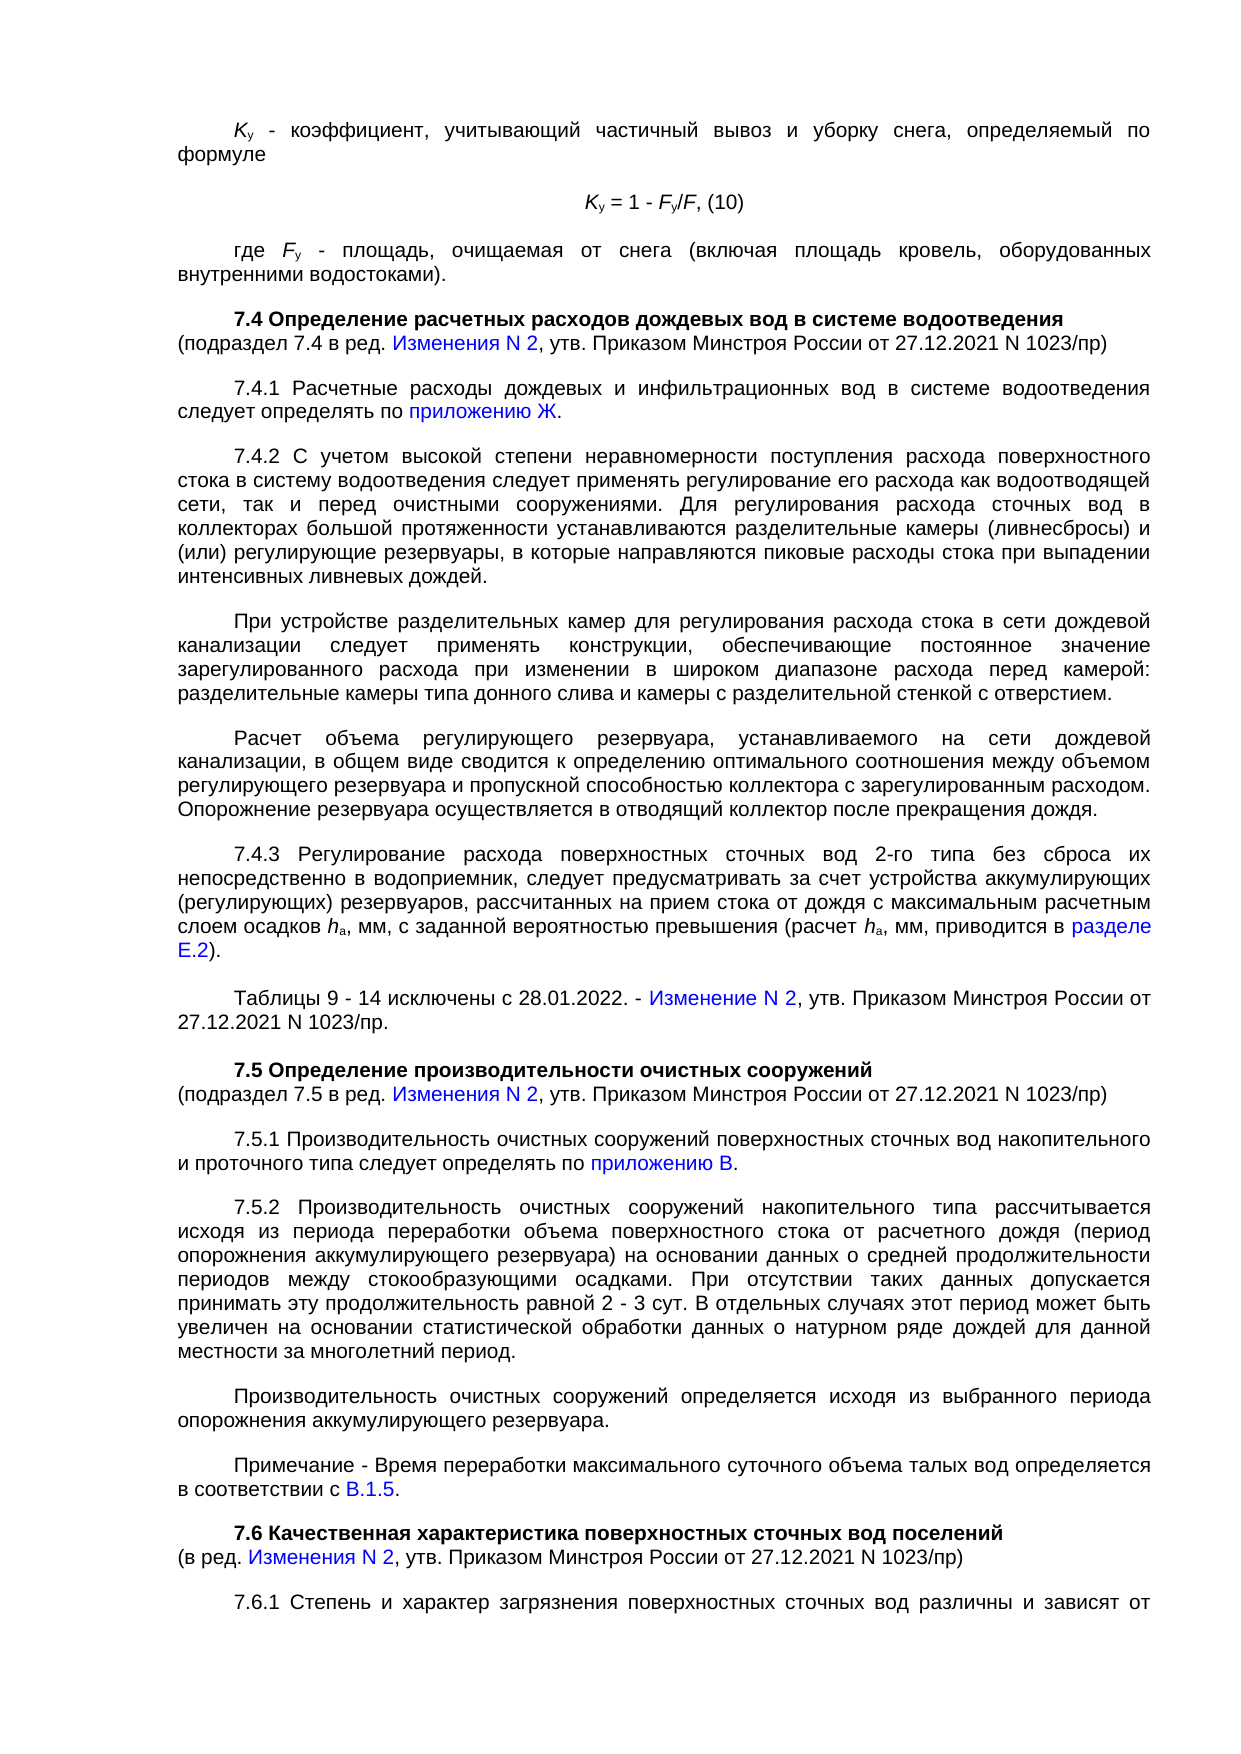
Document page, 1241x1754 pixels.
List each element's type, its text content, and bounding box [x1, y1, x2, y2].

text 7.4.3 Регулирование расхода поверхностных сточных вод 2-го типа без сброса их непосредственно в водоприемник, следует предусматривать за счет устройства аккумулирующих (регулирующих) резервуаров, рассчитанных на прием стока от дождя с максимальным расчетным слоем осадков hа, мм, с заданной вероятностью превышения (расчет hа, мм, приводится в разделе Е.2). [177, 842, 1152, 962]
text где Fу - площадь, очищаемая от снега (включая площадь кровель, оборудованных внутренними водостоками). [177, 238, 1152, 286]
text Примечание - Время переработки максимального суточного объема талых вод определяется в соответствии с В.1.5. [177, 1452, 1152, 1500]
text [177, 1590, 1152, 1614]
text 7.4.1 Расчетные расходы дождевых и инфильтрационных вод в системе водоотведения следует определять по приложению Ж. [177, 375, 1152, 423]
title 7.6 Качественная характеристика поверхностных сточных вод поселений [177, 1521, 1152, 1545]
text Расчет объема регулирующего резервуара, устанавливаемого на сети дождевой канализации, в общем виде сводится к определению оптимального соотношения между объемом регулирующего резервуара и пропускной способностью коллектора с зарегулированным расходом. Опорожнение резервуара осуществляется в отводящий коллектор после прекращения дождя. [177, 725, 1152, 821]
text 7.5.2 Производительность очистных сооружений накопительного типа рассчитывается исходя из периода переработки объема поверхностного стока от расчетного дождя (период опорожнения аккумулирующего резервуара) на основании данных о средней продолжительности периодов между стокообразующими осадками. При отсутствии таких данных допускается принимать эту продолжительность равной 2 - 3 сут. В отдельных случаях этот период может быть увеличен на основании статистической обработки данных о натурном ряде дождей для данной местности за многолетний период. [177, 1195, 1152, 1363]
text (в ред. Изменения N 2, утв. Приказом Минстроя России от 27.12.2021 N 1023/пр) [177, 1545, 1152, 1569]
text Производительность очистных сооружений определяется исходя из выбранного периода опорожнения аккумулирующего резервуара. [177, 1384, 1152, 1432]
text Таблицы 9 - 14 исключены с 28.01.2022. - Изменение N 2, утв. Приказом Минстроя России от 27.12.2021 N 1023/пр. [177, 986, 1152, 1034]
text При устройстве разделительных камер для регулирования расхода стока в сети дождевой канализации следует применять конструкции, обеспечивающие постоянное значение зарегулированного расхода при изменении в широком диапазоне расхода перед камерой: разделительные камеры типа донного слива и камеры с разделительной стенкой с отверстием. [177, 609, 1152, 704]
text 7.4.2 С учетом высокой степени неравномерности поступления расхода поверхностного стока в систему водоотведения следует применять регулирование его расхода как водоотводящей сети, так и перед очистными сооружениями. Для регулирования расхода сточных вод в коллекторах большой протяженности устанавливаются разделительные камеры (ливнесбросы) и (или) регулирующие резервуары, в которые направляются пиковые расходы стока при выпадении интенсивных ливневых дождей. [177, 444, 1152, 588]
text 7.5.1 Производительность очистных сооружений поверхностных сточных вод накопительного и проточного типа следует определять по приложению В. [177, 1126, 1152, 1174]
text Kу = 1 - Fу/F, (10) [177, 190, 1152, 214]
text (подраздел 7.5 в ред. Изменения N 2, утв. Приказом Минстроя России от 27.12.2021 N 1023/пр) [177, 1082, 1152, 1106]
title 7.5 Определение производительности очистных сооружений [177, 1058, 1152, 1082]
title 7.4 Определение расчетных расходов дождевых вод в системе водоотведения [177, 307, 1152, 331]
text Kу - коэффициент, учитывающий частичный вывоз и уборку снега, определяемый по формуле [177, 118, 1152, 166]
text (подраздел 7.4 в ред. Изменения N 2, утв. Приказом Минстроя России от 27.12.2021 N 1023/пр) [177, 331, 1152, 354]
